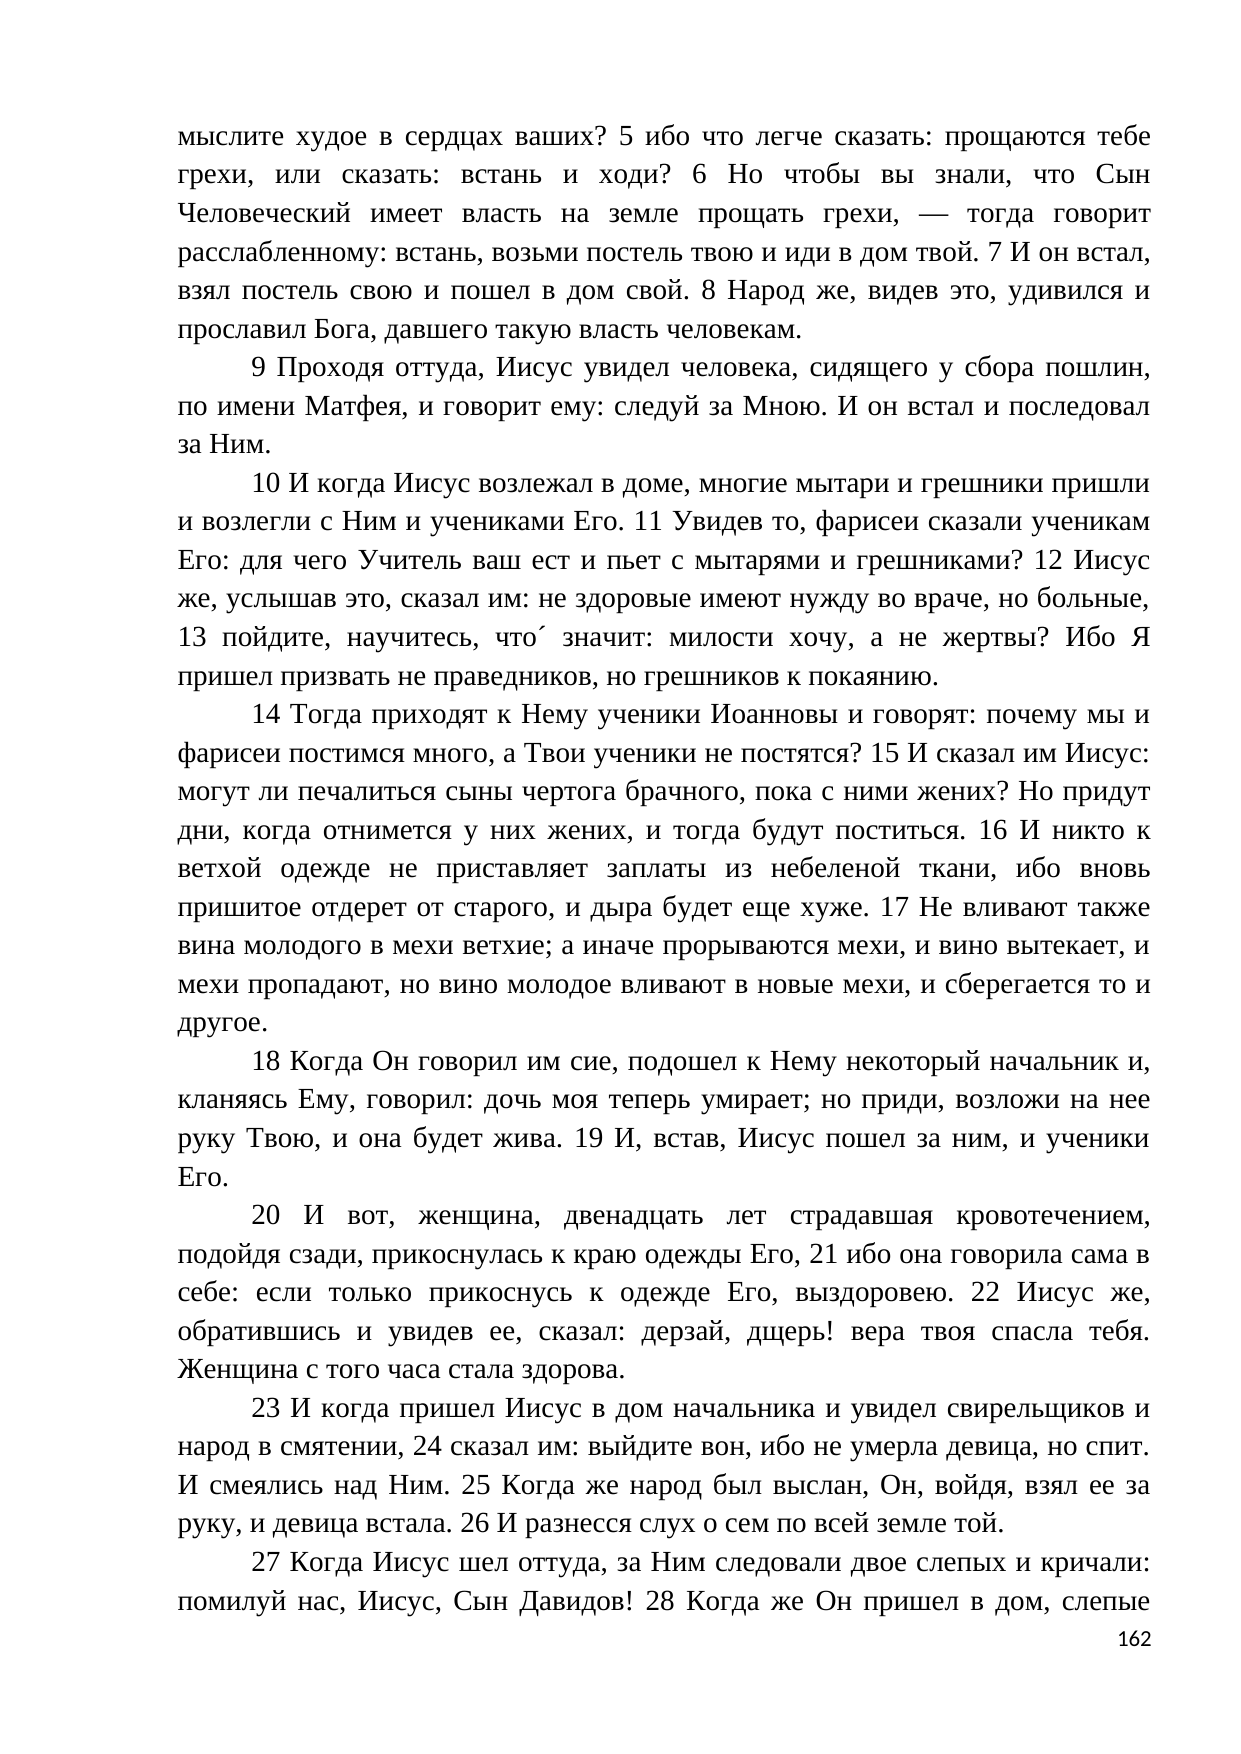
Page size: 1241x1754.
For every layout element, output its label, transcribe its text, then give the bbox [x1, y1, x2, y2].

text 18 Когда Он говорил им сие, подошел к Нему некоторый начальник и, кланяясь Ему, говорил: дочь моя теперь умирает; но приди, возложи на нее руку Твою, и она будет жива. 19 И, встав, Иисус пошел за ним, и ученики Его. [177, 1043, 1152, 1192]
text 20 И вот, женщина, двенадцать лет страдавшая кровотечением, подойдя сзади, прикоснулась к краю одежды Его, 21 ибо она говорила сама в себе: если только прикоснусь к одежде Его, выздоровею. 22 Иисус же, обратившись и увидев ее, сказал: дерзай, дщерь! вера твоя спасла тебя. Женщина с того часа стала здорова. [177, 1197, 1152, 1385]
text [177, 1544, 1152, 1616]
text 14 Тогда приходят к Нему ученики Иоанновы и говорят: почему мы и фарисеи постимся много, а Твои ученики не постятся? 15 И сказал им Иисус: могут ли печалиться сыны чертога брачного, пока с ними жених? Но придут дни, когда отнимется у них жених, и тогда будут поститься. 16 И никто к ветхой одежде не приставляет заплаты из небеленой ткани, ибо вновь пришитое отдерет от старого, и дыра будет еще хуже. 17 Не вливают также вина молодого в мехи ветхие; а иначе прорываются мехи, и вино вытекает, и мехи пропадают, но вино молодое вливают в новые мехи, и сберегается то и другое. [177, 696, 1152, 1038]
text 23 И когда пришел Иисус в дом начальника и увидел свирельщиков и народ в смятении, 24 сказал им: выйдите вон, ибо не умерла девица, но спит. И смеялись над Ним. 25 Когда же народ был выслан, Он, войдя, взял ее за руку, и девица встала. 26 И разнесся слух о сем по всей земле той. [177, 1390, 1152, 1539]
text 9 Проходя оттуда, Иисус увидел человека, сидящего у сбора пошлин, по имени Матфея, и говорит ему: следуй за Мною. И он встал и последовал за Ним. [177, 349, 1152, 460]
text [177, 118, 1152, 344]
text 10 И когда Иисус возлежал в доме, многие мытари и грешники пришли и возлегли с Ним и учениками Его. 11 Увидев то, фарисеи сказали ученикам Его: для чего Учитель ваш ест и пьет с мытарями и грешниками? 12 Иисус же, услышав это, сказал им: не здоровые имеют нужду во враче, но больные, 13 пойдите, научитесь, что´ значит: милости хочу, а не жертвы? Ибо Я пришел призвать не праведников, но грешников к покаянию. [177, 465, 1152, 691]
